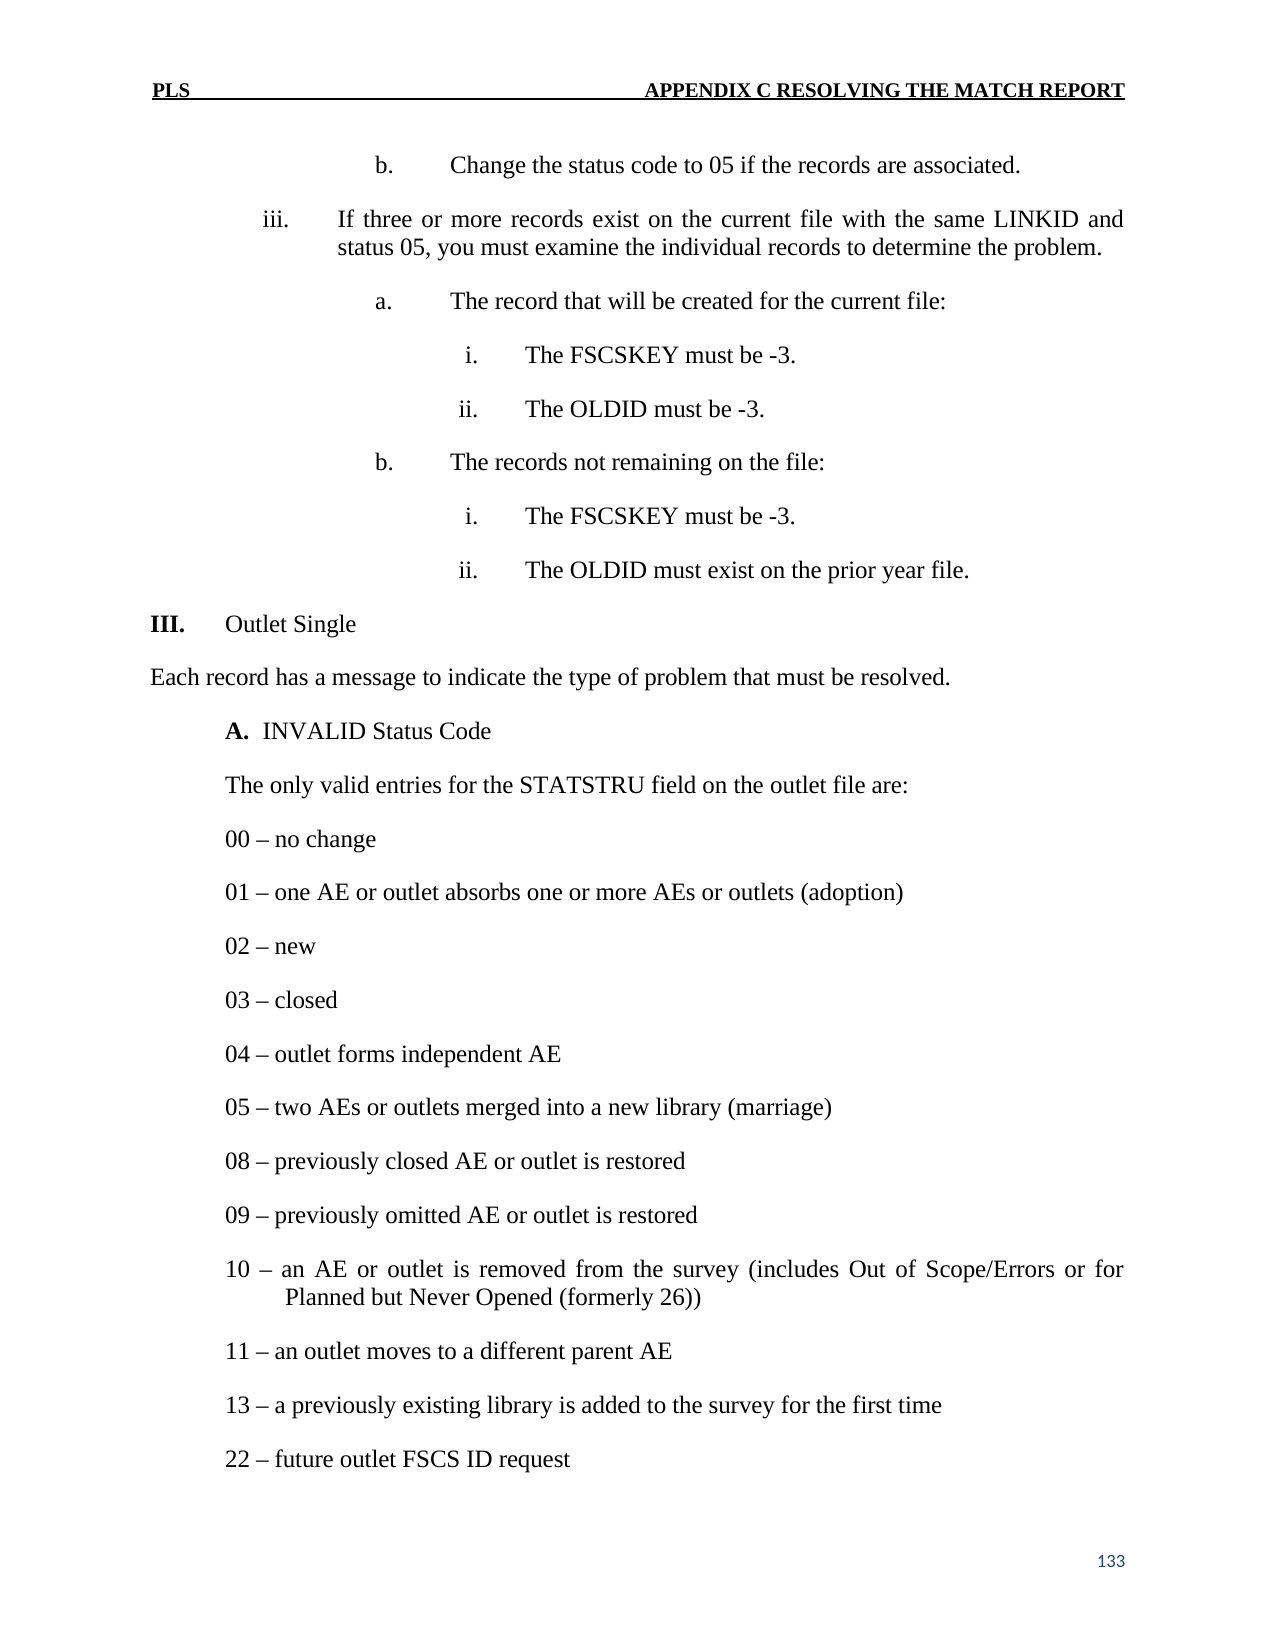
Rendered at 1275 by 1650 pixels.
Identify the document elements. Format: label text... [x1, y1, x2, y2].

text 08 – previously closed AE or outlet is restored [225, 1146, 1125, 1175]
list The OLDID must exist on the prior year file. [478, 555, 1125, 584]
text Each record has a message to indicate the type of problem that must be resolved. [150, 662, 1125, 691]
text The records not remaining on the file: [375, 447, 1125, 476]
text 01 – one AE or outlet absorbs one or more AEs or outlets (adoption) [225, 877, 1125, 906]
text 05 – two AEs or outlets merged into a new library (marriage) [225, 1092, 1125, 1121]
list The FSCSKEY must be -3. [478, 501, 1125, 530]
list The record that will be created for the current file: [375, 286, 1125, 315]
text The only valid entries for the STATSTRU field on the outlet file are: [225, 770, 1125, 799]
text Outlet Single [150, 609, 1125, 637]
list INVALID Status Code [225, 716, 1125, 745]
text 02 – new [225, 931, 1125, 960]
text 11 – an outlet moves to a different parent AE [225, 1336, 1125, 1365]
text If three or more records exist on the current file with the same LINKID and status 05, you must examine the individual records to determine the problem. [262, 204, 1125, 261]
text 00 – no change [225, 824, 1125, 852]
text 10 – an AE or outlet is removed from the survey (includes Out of Scope/Errors or for Planned but Never Opened (formerly 26)) [225, 1254, 1125, 1311]
list The OLDID must be -3. [478, 394, 1125, 422]
text Change the status code to 05 if the records are associated. [375, 150, 1125, 179]
text 09 – previously omitted AE or outlet is restored [225, 1200, 1125, 1229]
text 04 – outlet forms independent AE [225, 1039, 1125, 1067]
text 13 – a previously existing library is added to the survey for the first time [225, 1390, 1125, 1419]
text 22 – future outlet FSCS ID request [225, 1444, 1125, 1472]
text 03 – closed [225, 985, 1125, 1014]
list The FSCSKEY must be -3. [478, 340, 1125, 369]
